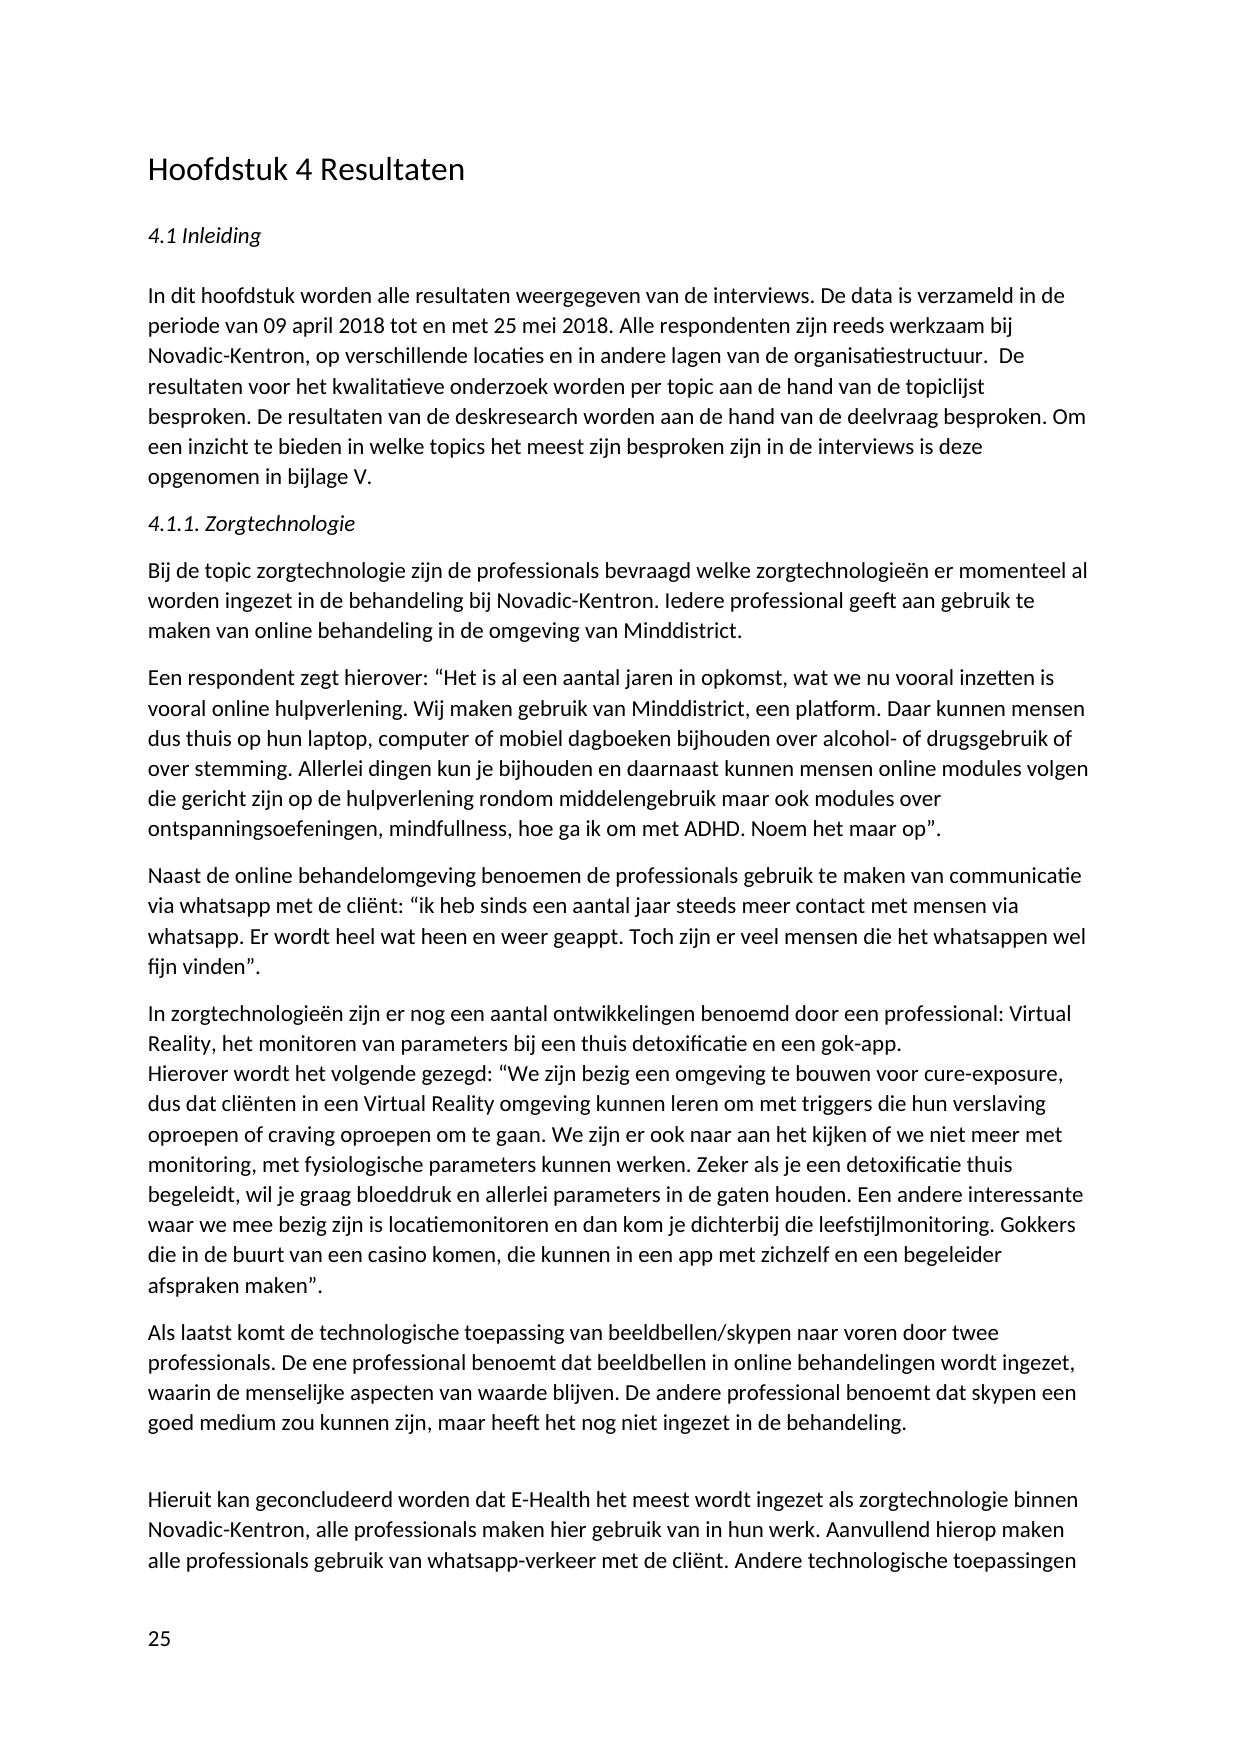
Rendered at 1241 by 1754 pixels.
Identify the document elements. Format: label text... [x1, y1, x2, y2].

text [148, 1485, 1093, 1574]
text Een respondent zegt hierover: “Het is al een aantal jaren in opkomst, wat we nu vooral inzetten is vooral online hulpverlening. Wij maken gebruik van Minddistrict, een platform. Daar kunnen mensen dus thuis op hun laptop, computer of mobiel dagboeken bijhouden over alcohol- of drugsgebruik of over stemming. Allerlei dingen kun je bijhouden en daarnaast kunnen mensen online modules volgen die gericht zijn op de hulpverlening rondom middelengebruik maar ook modules over ontspanningsoefeningen, mindfullness, hoe ga ik om met ADHD. Noem het maar op”. [148, 663, 1093, 842]
text Bij de topic zorgtechnologie zijn de professionals bevraagd welke zorgtechnologieën er momenteel al worden ingezet in de behandeling bij Novadic-Kentron. Iedere professional geeft aan gebruik te maken van online behandeling in de omgeving van Minddistrict. [148, 556, 1093, 644]
text In zorgtechnologieën zijn er nog een aantal ontwikkelingen benoemd door een professional: Virtual Reality, het monitoren van parameters bij een thuis detoxificatie en een gok-app. Hierover wordt het volgende gezegd: “We zijn bezig een omgeving te bouwen voor cure-exposure, dus dat cliënten in een Virtual Reality omgeving kunnen leren om met triggers die hun verslaving oproepen of craving oproepen om te gaan. We zijn er ook naar aan het kijken of we niet meer met monitoring, met fysiologische parameters kunnen werken. Zeker als je een detoxificatie thuis begeleidt, wil je graag bloeddruk en allerlei parameters in de gaten houden. Een andere interessante waar we mee bezig zijn is locatiemonitoren en dan kom je dichterbij die leefstijlmonitoring. Gokkers die in de buurt van een casino komen, die kunnen in een app met zichzelf en een begeleider afspraken maken”. [148, 999, 1093, 1299]
text Als laatst komt de technologische toepassing van beeldbellen/skypen naar voren door twee professionals. De ene professional benoemt dat beeldbellen in online behandelingen wordt ingezet, waarin de menselijke aspecten van waarde blijven. De andere professional benoemt dat skypen een goed medium zou kunnen zijn, maar heeft het nog niet ingezet in de behandeling. [148, 1318, 1093, 1466]
text 4.1.1. Zorgtechnologie [148, 509, 1093, 537]
text Hoofdstuk 4 Resultaten 4.1 Inleiding In dit hoofdstuk worden alle resultaten weergegeven van de interviews. De data is verzameld in de periode van 09 april 2018 tot en met 25 mei 2018. Alle respondenten zijn reeds werkzaam bij Novadic-Kentron, op verschillende locaties en in andere lagen van de organisatiestructuur. De resultaten voor het kwalitatieve onderzoek worden per topic aan de hand van de topiclijst besproken. De resultaten van de deskresearch worden aan de hand van de deelvraag besproken. Om een inzicht te bieden in welke topics het meest zijn besproken zijn in de interviews is deze opgenomen in bijlage V. [148, 148, 1093, 490]
text Naast de online behandelomgeving benoemen de professionals gebruik te maken van communicatie via whatsapp met de cliënt: “ik heb sinds een aantal jaar steeds meer contact met mensen via whatsapp. Er wordt heel wat heen en weer geappt. Toch zijn er veel mensen die het whatsappen wel fijn vinden”. [148, 861, 1093, 980]
